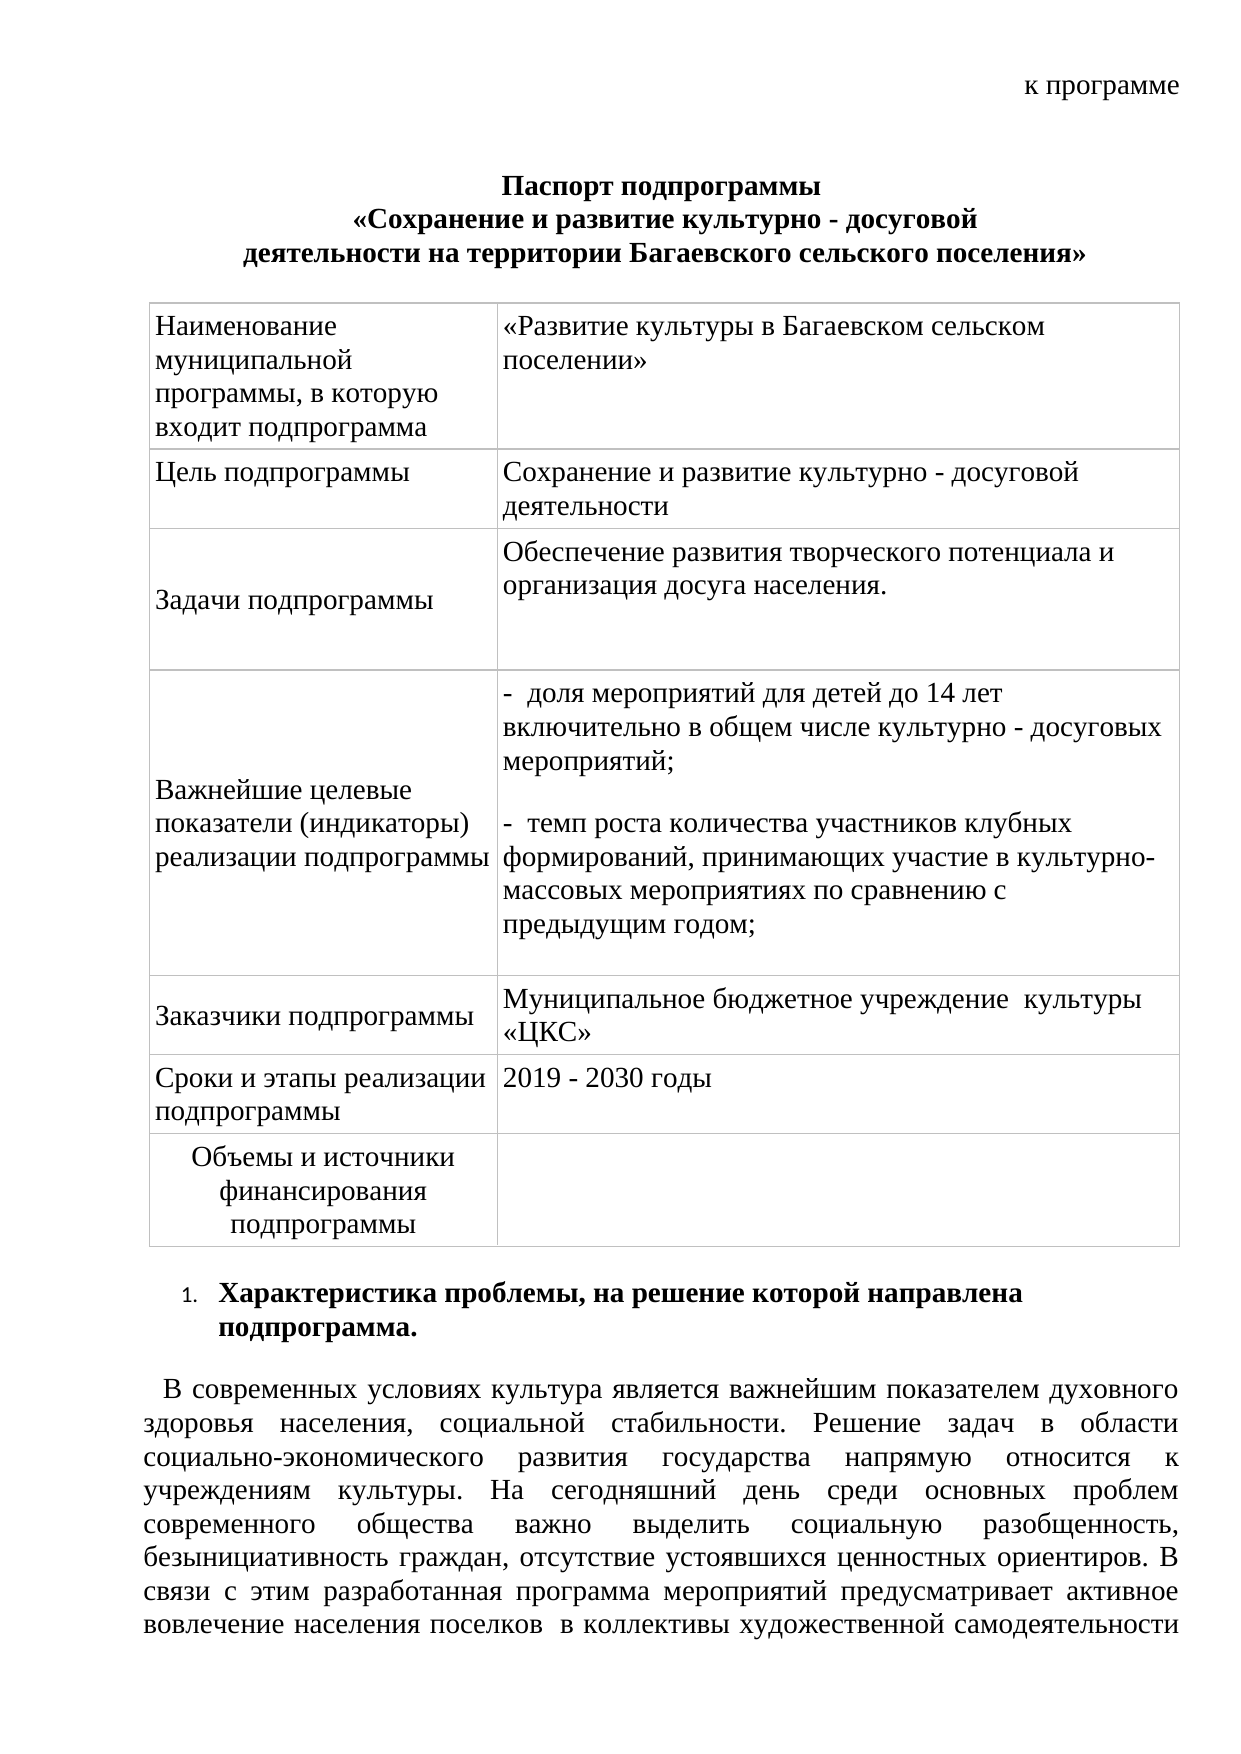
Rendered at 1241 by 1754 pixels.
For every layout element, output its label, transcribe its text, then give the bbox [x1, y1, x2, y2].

table_cell Муниципальное бюджетное учреждение культуры «ЦКС» [498, 976, 1179, 1054]
table_cell Важнейшие целевые показатели (индикаторы) реализации подпрограммы [150, 671, 497, 974]
table_cell Задачи подпрограммы [150, 529, 497, 669]
table_cell Цель подпрограммы [150, 450, 497, 527]
text «Сохранение и развитие культурно - досуговой [143, 201, 1180, 235]
text Паспорт подпрограммы [143, 168, 1180, 201]
table_cell Объемы и источники финансирования подпрограммы [150, 1134, 497, 1246]
table_header «Развитие культуры в Багаевском сельском поселении» [498, 304, 1179, 448]
table_cell 2019 - 2030 годы [498, 1055, 1179, 1133]
table_header Наименование муниципальной программы, в которую входит подпрограмма [150, 304, 497, 448]
text деятельности на территории Багаевского сельского поселения» [143, 235, 1180, 268]
table_cell [497, 1134, 1179, 1246]
text к программе [660, 67, 1180, 101]
list Характеристика проблемы, на решение которой направлена подпрограмма. [181, 1275, 1180, 1342]
table_cell Сроки и этапы реализации подпрограммы [150, 1055, 497, 1133]
table_cell - доля мероприятий для детей до 14 лет включительно в общем числе культурно - досуговых мероприятий; - темп роста количества участников клубных формирований, принимающих участие в культурно-массовых мероприятиях по сравнению с предыдущим годом; [498, 671, 1179, 974]
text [143, 1372, 1180, 1640]
table_cell Сохранение и развитие культурно - досуговой деятельности [498, 450, 1179, 527]
table_cell Обеспечение развития творческого потенциала и организация досуга населения. [498, 529, 1179, 669]
table_cell Заказчики подпрограммы [150, 976, 497, 1054]
